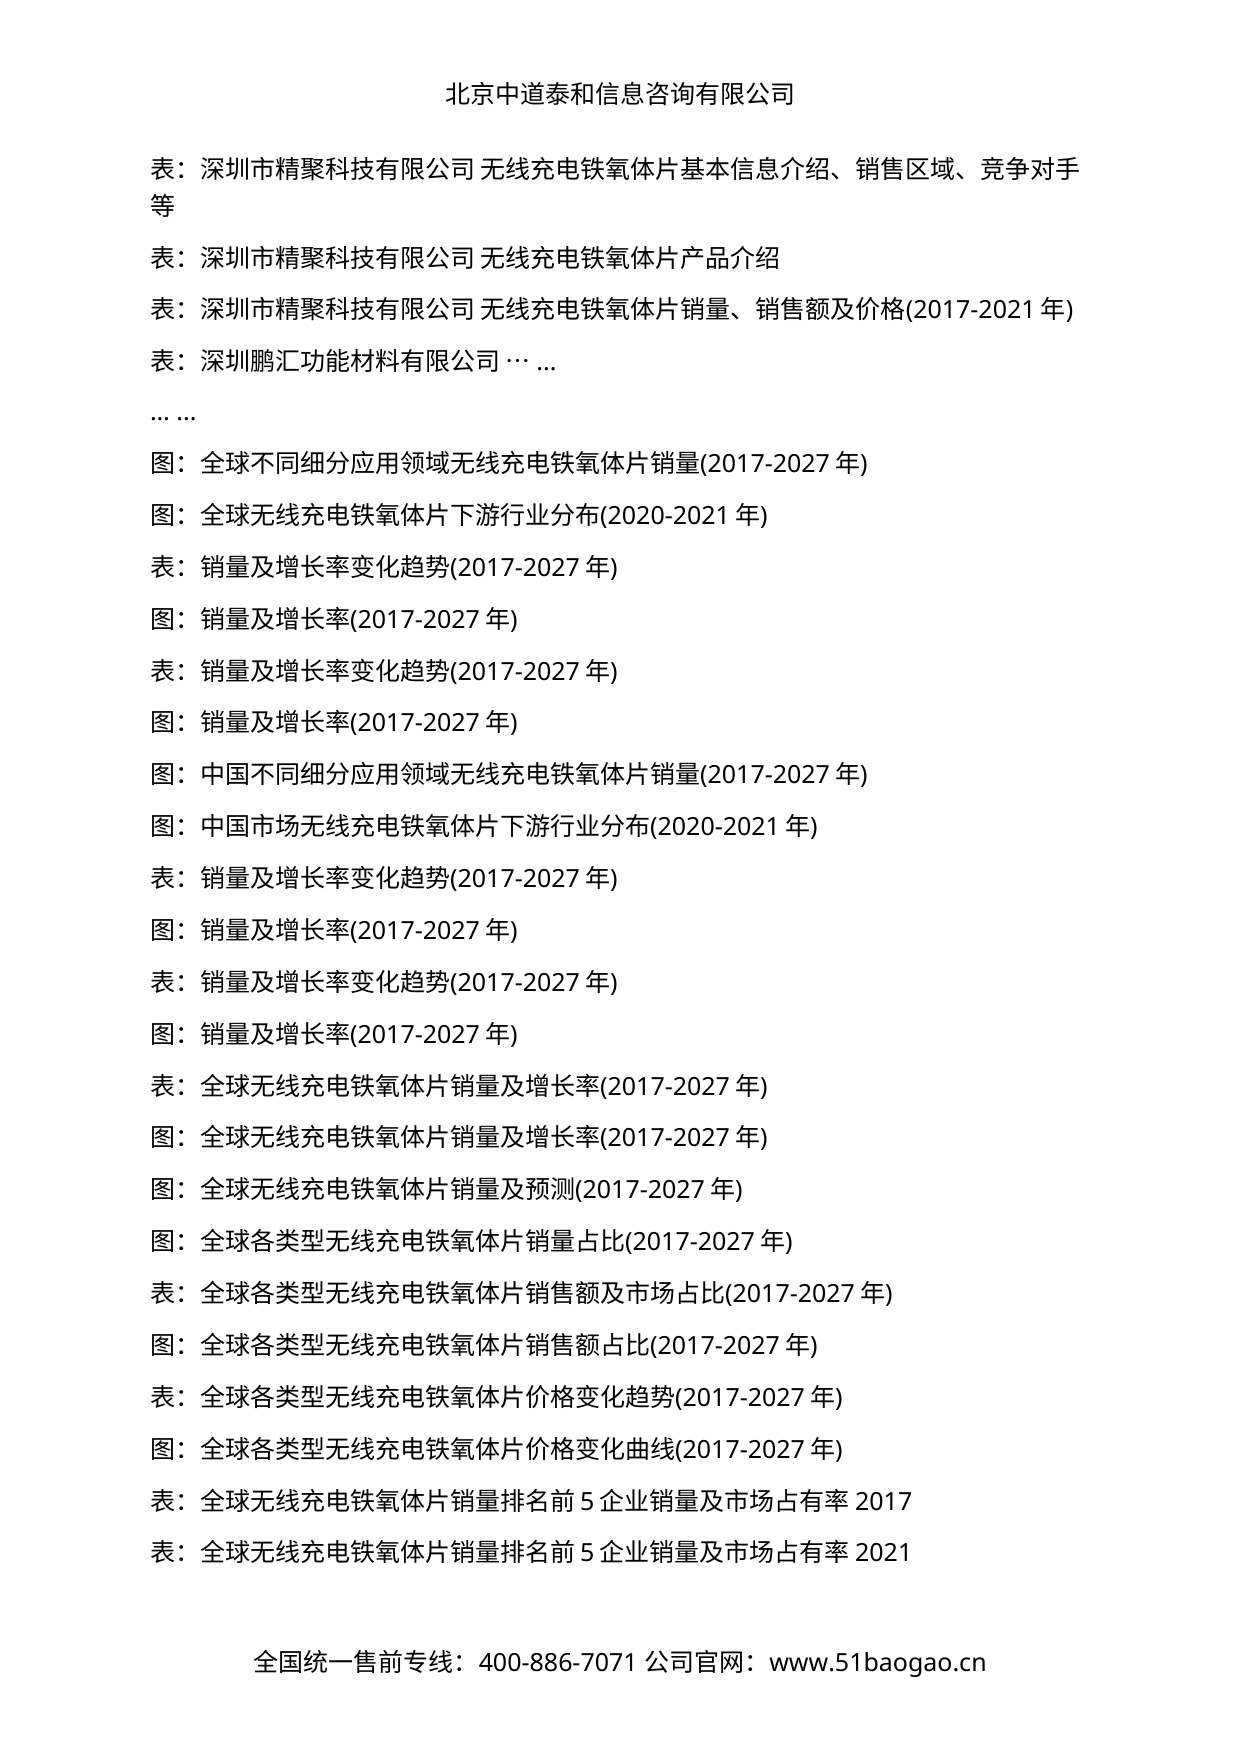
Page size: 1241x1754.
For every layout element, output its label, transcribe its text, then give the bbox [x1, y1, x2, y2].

text 图：销量及增长率(2017-2027年) [150, 703, 1090, 739]
text 图：全球各类型无线充电铁氧体片销售额占比(2017-2027年) [150, 1325, 1090, 1362]
text 表：全球无线充电铁氧体片销量排名前5企业销量及市场占有率 2017 [150, 1481, 1090, 1517]
text 表：深圳市精聚科技有限公司 无线充电铁氧体片产品介绍 [150, 238, 1090, 274]
text 图：全球不同细分应用领域无线充电铁氧体片销量(2017-2027年) [150, 443, 1090, 480]
text … ... [150, 394, 1090, 428]
text 表：全球无线充电铁氧体片销量及增长率(2017-2027年) [150, 1066, 1090, 1102]
text 图：销量及增长率(2017-2027年) [150, 599, 1090, 635]
text 图：中国市场无线充电铁氧体片下游行业分布(2020-2021年) [150, 807, 1090, 843]
text 表：销量及增长率变化趋势(2017-2027年) [150, 858, 1090, 895]
text 表：深圳市精聚科技有限公司 无线充电铁氧体片基本信息介绍、销售区域、竞争对手等 [150, 150, 1090, 222]
text 图：销量及增长率(2017-2027年) [150, 910, 1090, 947]
text 图：全球无线充电铁氧体片下游行业分布(2020-2021年) [150, 495, 1090, 532]
text 表：全球各类型无线充电铁氧体片价格变化趋势(2017-2027年) [150, 1377, 1090, 1413]
text 图：中国不同细分应用领域无线充电铁氧体片销量(2017-2027年) [150, 755, 1090, 791]
text 图：全球各类型无线充电铁氧体片价格变化曲线(2017-2027年) [150, 1429, 1090, 1465]
text 表：销量及增长率变化趋势(2017-2027年) [150, 651, 1090, 687]
text 表：销量及增长率变化趋势(2017-2027年) [150, 962, 1090, 998]
text 图：全球各类型无线充电铁氧体片销量占比(2017-2027年) [150, 1222, 1090, 1258]
text 表：全球无线充电铁氧体片销量排名前5企业销量及市场占有率 2021 [150, 1533, 1090, 1569]
text 表：深圳市精聚科技有限公司 无线充电铁氧体片销量、销售额及价格(2017-2021年) [150, 290, 1090, 326]
text 表：全球各类型无线充电铁氧体片销售额及市场占比(2017-2027年) [150, 1273, 1090, 1310]
text 图：销量及增长率(2017-2027年) [150, 1014, 1090, 1050]
text 表：销量及增长率变化趋势(2017-2027年) [150, 547, 1090, 583]
text 图：全球无线充电铁氧体片销量及预测(2017-2027年) [150, 1170, 1090, 1206]
text 表：深圳鹏汇功能材料有限公司 … ... [150, 342, 1090, 378]
text 图：全球无线充电铁氧体片销量及增长率(2017-2027年) [150, 1118, 1090, 1154]
